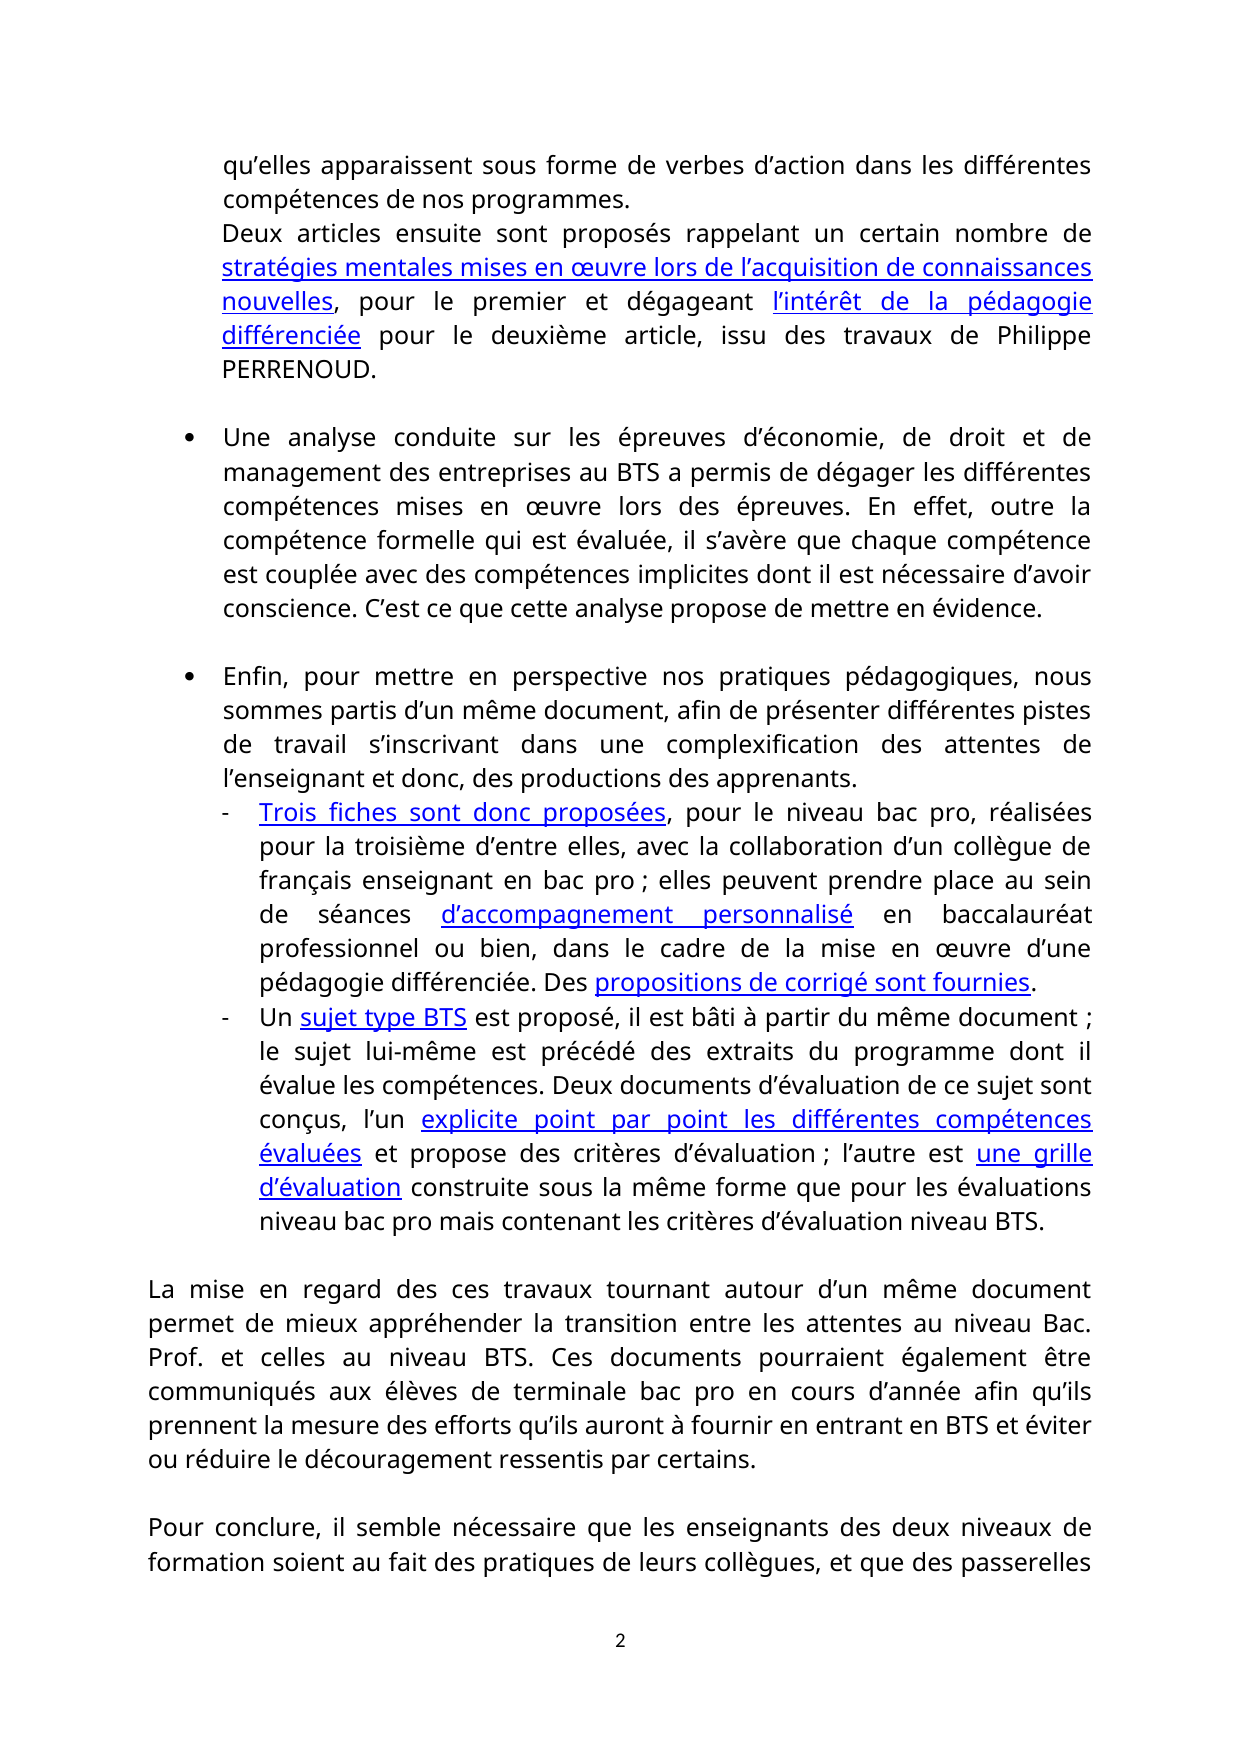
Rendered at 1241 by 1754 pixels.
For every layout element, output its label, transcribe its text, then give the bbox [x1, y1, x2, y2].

list Un sujet type BTS est proposé, il est bâti à partir du même document ; le sujet lui-même est précédé des extraits du programme dont il évalue les compétences. Deux documents d’évaluation de ce sujet sont conçus, l’un explicite point par point les différentes compétences évaluées et propose des critères d’évaluation ; l’autre est une grille d’évaluation construite sous la même forme que pour les évaluations niveau bac pro mais contenant les critères d’évaluation niveau BTS. [221, 999, 1093, 1238]
text Deux articles ensuite sont proposés rappelant un certain nombre de stratégies mentales mises en œuvre lors de l’acquisition de connaissances nouvelles, pour le premier et dégageant l’intérêt de la pédagogie différenciée pour le deuxième article, issu des travaux de Philippe PERRENOUD. [221, 216, 1093, 279]
text La mise en regard des ces travaux tournant autour d’un même document permet de mieux appréhender la transition entre les attentes au niveau Bac. Prof. et celles au niveau BTS. Ces documents pourraient également être communiqués aux élèves de terminale bac pro en cours d’année afin qu’ils prennent la mesure des efforts qu’ils auront à fournir en entrant en BTS et éviter ou réduire le découragement ressentis par certains. [148, 1272, 1093, 1476]
text Deux articles ensuite sont proposés rappelant un certain nombre de stratégies mentales mises en œuvre lors de l’acquisition de connaissances nouvelles, pour le premier et dégageant l’intérêt de la pédagogie différenciée pour le deuxième article, issu des travaux de Philippe PERRENOUD. [221, 280, 1093, 386]
list Une analyse conduite sur les épreuves d’économie, de droit et de management des entreprises au BTS a permis de dégager les différentes compétences mises en œuvre lors des épreuves. En effet, outre la compétence formelle qui est évaluée, il s’avère que chaque compétence est couplée avec des compétences implicites dont il est nécessaire d’avoir conscience. C’est ce que cette analyse propose de mettre en évidence. [185, 420, 1093, 624]
list Trois fiches sont donc proposées, pour le niveau bac pro, réalisées pour la troisième d’entre elles, avec la collaboration d’un collègue de français enseignant en bac pro ; elles peuvent prendre place au sein de séances d’accompagnement personnalisé en baccalauréat professionnel ou bien, dans le cadre de la mise en œuvre d’une pédagogie différenciée. Des propositions de corrigé sont fournies. [221, 795, 1093, 999]
list Enfin, pour mettre en perspective nos pratiques pédagogiques, nous sommes partis d’un même document, afin de présenter différentes pistes de travail s’inscrivant dans une complexification des attentes de l’enseignant et donc, des productions des apprenants. [185, 658, 1093, 795]
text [148, 1510, 1093, 1578]
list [185, 148, 1093, 216]
